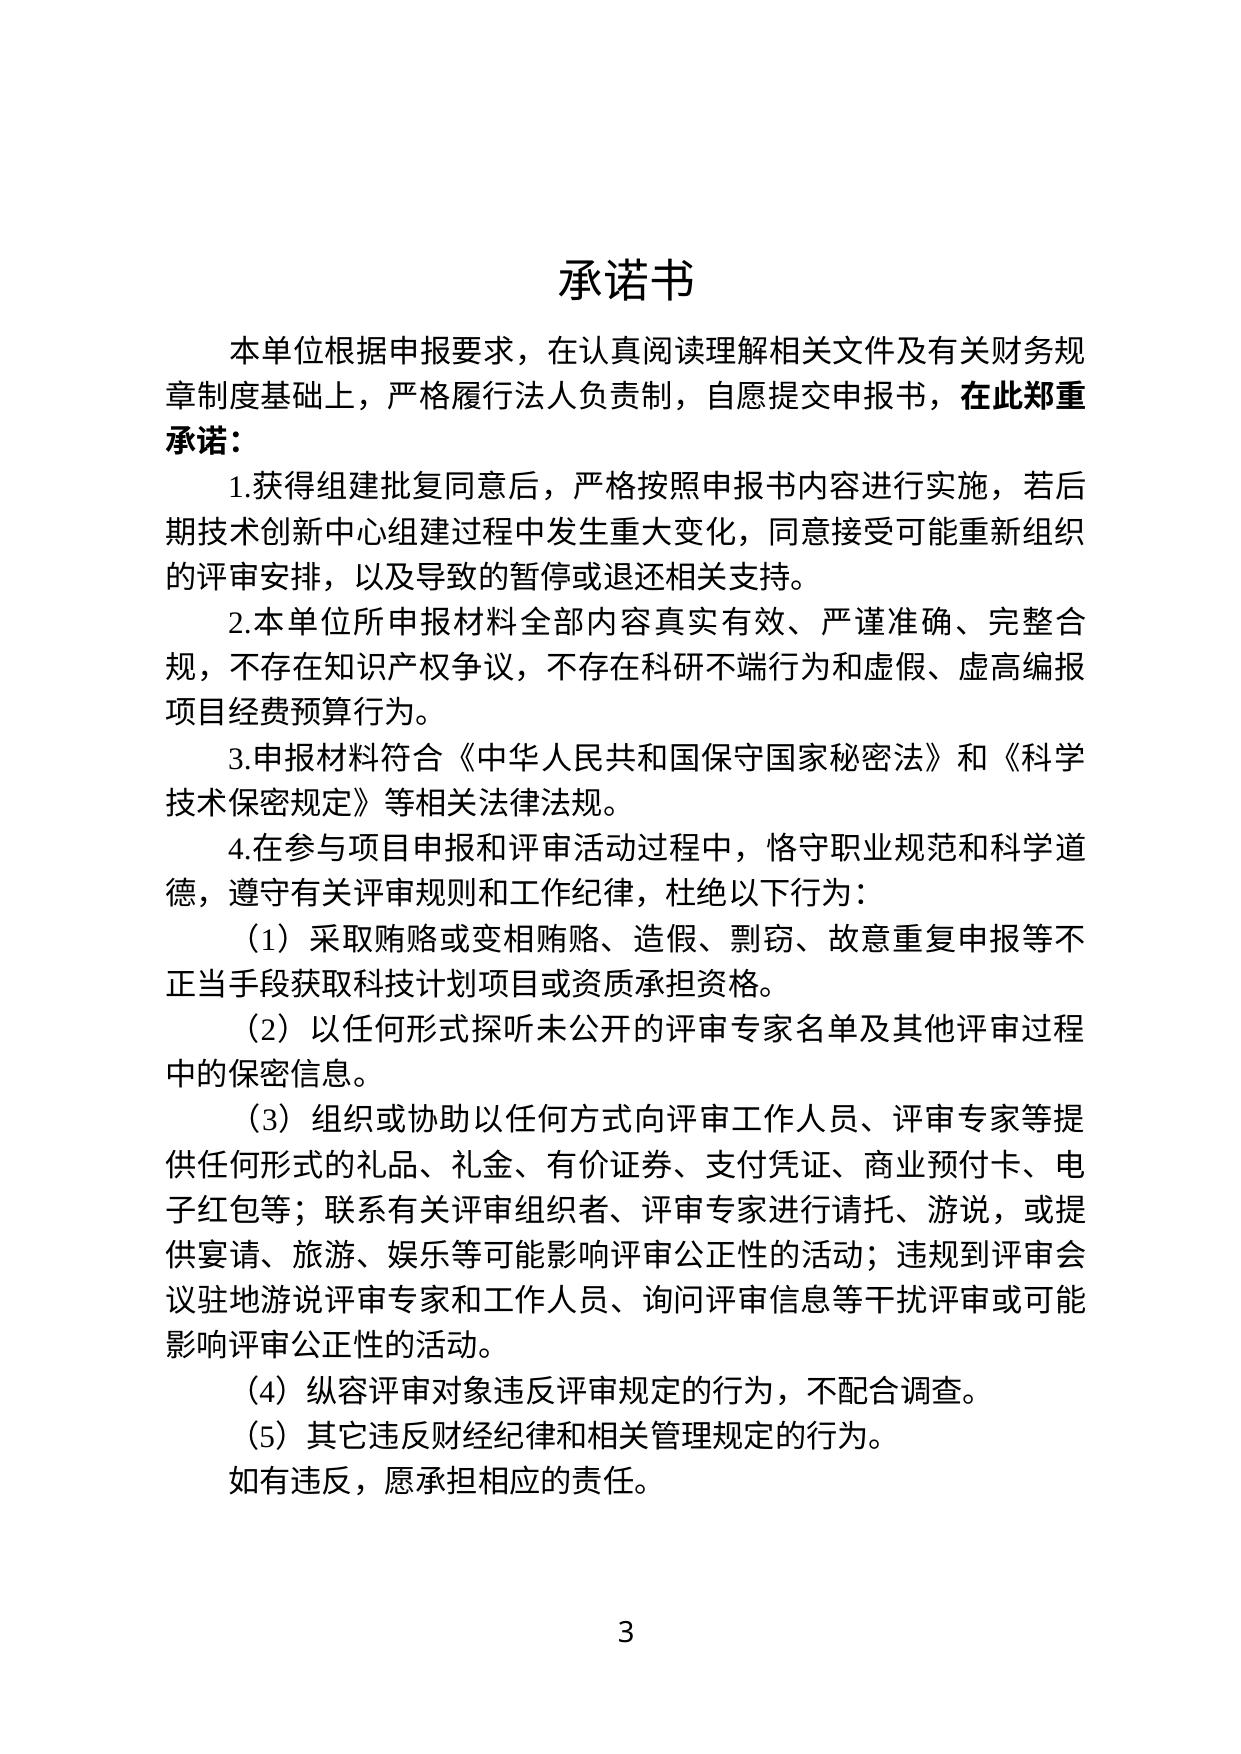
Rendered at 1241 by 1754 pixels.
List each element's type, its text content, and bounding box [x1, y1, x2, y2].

text 本单位根据申报要求，在认真阅读理解相关文件及有关财务规章制度基础上，严格履行法人负责制，自愿提交申报书，在此郑重承诺： [165, 326, 1087, 462]
text 4.在参与项目申报和评审活动过程中，恪守职业规范和科学道德，遵守有关评审规则和工作纪律，杜绝以下行为： [165, 823, 1087, 914]
text （1）采取贿赂或变相贿赂、造假、剽窃、故意重复申报等不正当手段获取科技计划项目或资质承担资格。 [165, 914, 1087, 1004]
text 承诺书 [165, 228, 1087, 326]
text 3.申报材料符合《中华人民共和国保守国家秘密法》和《科学技术保密规定》等相关法律法规。 [165, 733, 1087, 823]
text （3）组织或协助以任何方式向评审工作人员、评审专家等提供任何形式的礼品、礼金、有价证券、支付凭证、商业预付卡、电子红包等；联系有关评审组织者、评审专家进行请托、游说，或提供宴请、旅游、娱乐等可能影响评审公正性的活动；违规到评审会议驻地游说评审专家和工作人员、询问评审信息等干扰评审或可能影响评审公正性的活动。 [165, 1094, 1087, 1366]
text 1.获得组建批复同意后，严格按照申报书内容进行实施，若后期技术创新中心组建过程中发生重大变化，同意接受可能重新组织的评审安排，以及导致的暂停或退还相关支持。 [165, 462, 1087, 597]
text （5）其它违反财经纪律和相关管理规定的行为。 [165, 1411, 1087, 1456]
text 如有违反，愿承担相应的责任。 [165, 1456, 1087, 1501]
text （2）以任何形式探听未公开的评审专家名单及其他评审过程中的保密信息。 [165, 1004, 1087, 1094]
text 2.本单位所申报材料全部内容真实有效、严谨准确、完整合规，不存在知识产权争议，不存在科研不端行为和虚假、虚高编报项目经费预算行为。 [165, 597, 1087, 733]
text （4）纵容评审对象违反评审规定的行为，不配合调查。 [165, 1366, 1087, 1411]
